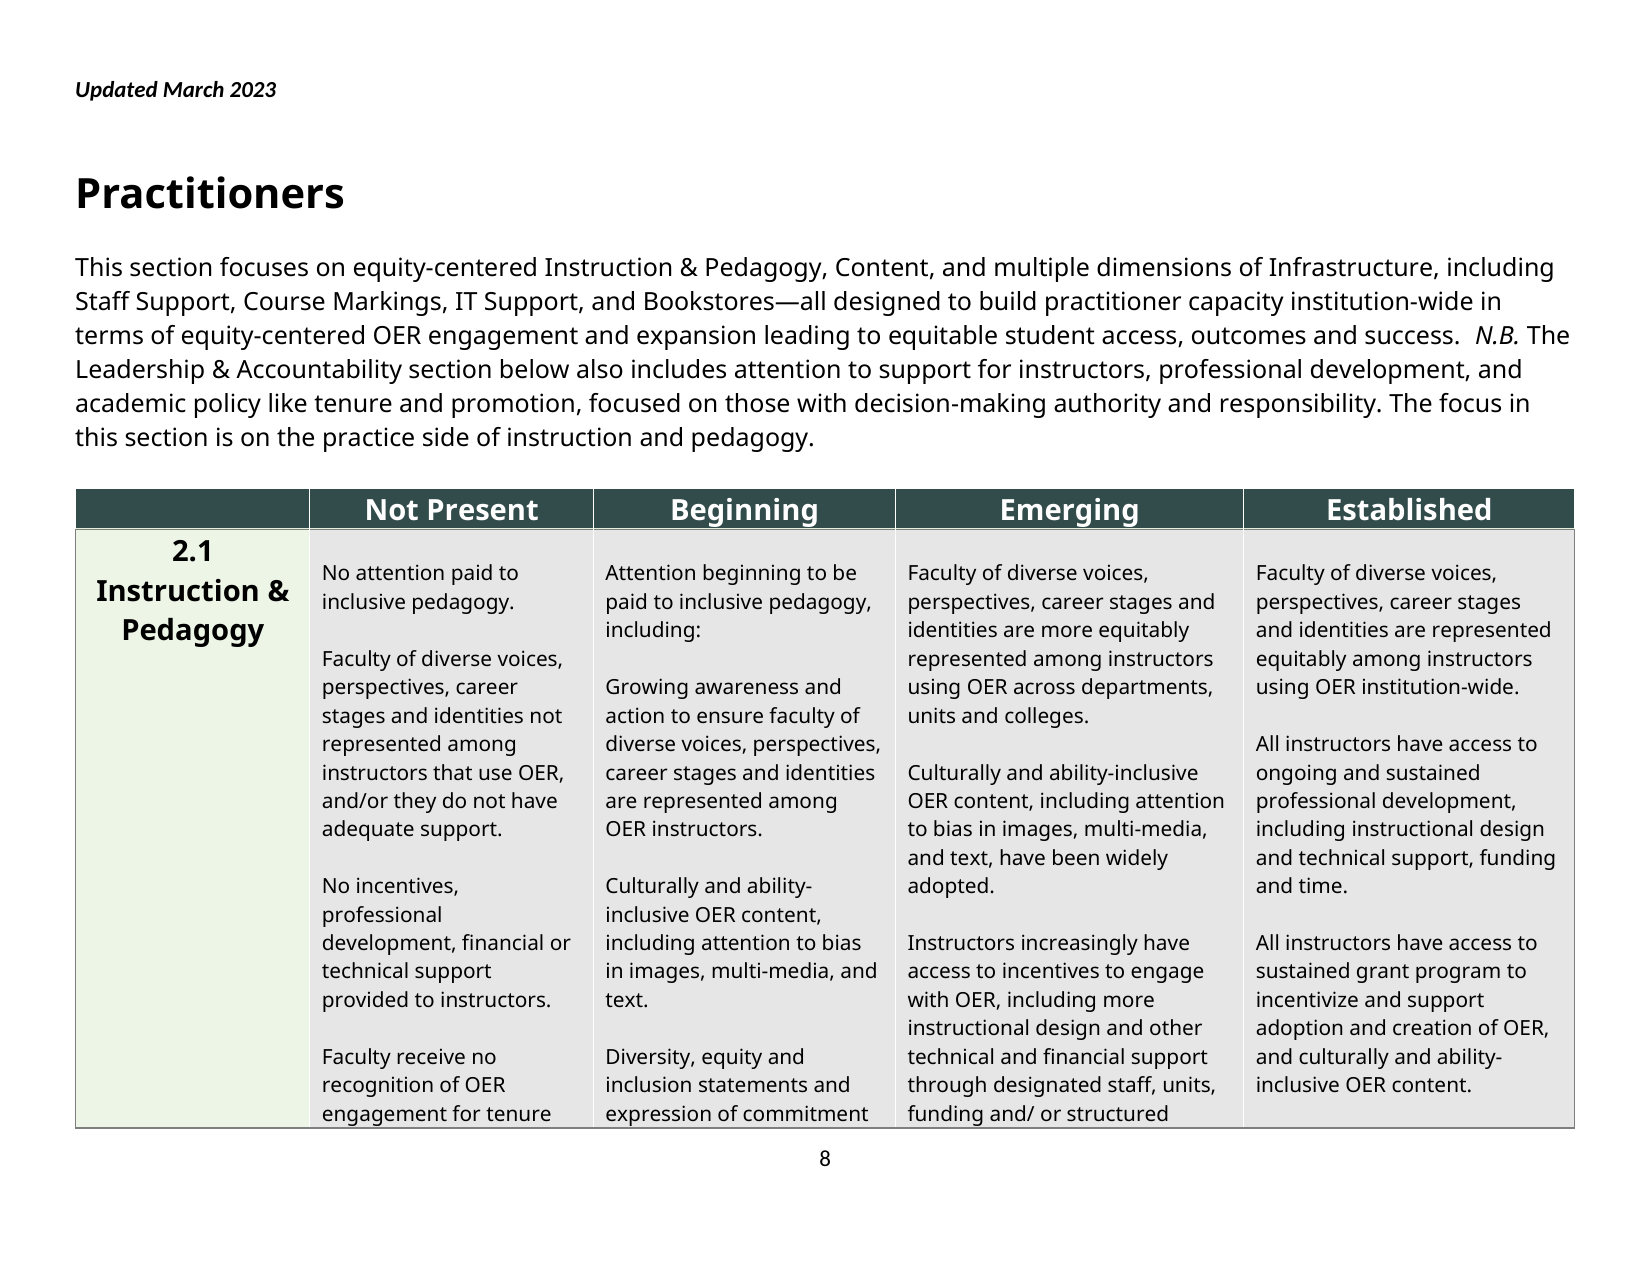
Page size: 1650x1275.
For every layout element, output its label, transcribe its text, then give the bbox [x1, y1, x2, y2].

table_header [76, 489, 309, 528]
table_header Established [1244, 489, 1574, 528]
subtitle Practitioners [75, 163, 1575, 220]
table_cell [76, 530, 309, 1127]
table_header Emerging [896, 489, 1243, 528]
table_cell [594, 530, 895, 1127]
table_header Not Present [310, 489, 593, 528]
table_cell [896, 530, 1243, 1127]
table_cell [1244, 530, 1574, 1127]
text This section focuses on equity-centered Instruction & Pedagogy, Content, and multiple dimensions of Infrastructure, including Staff Support, Course Markings, IT Support, and Bookstores—all designed to build practitioner capacity institution-wide in terms of equity-centered OER engagement and expansion leading to equitable student access, outcomes and success. N.B. The Leadership & Accountability section below also includes attention to support for instructors, professional development, and academic policy like tenure and promotion, focused on those with decision-making authority and responsibility. The focus in this section is on the practice side of instruction and pedagogy. [75, 249, 1575, 454]
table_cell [310, 530, 593, 1127]
table_header Beginning [594, 489, 895, 528]
